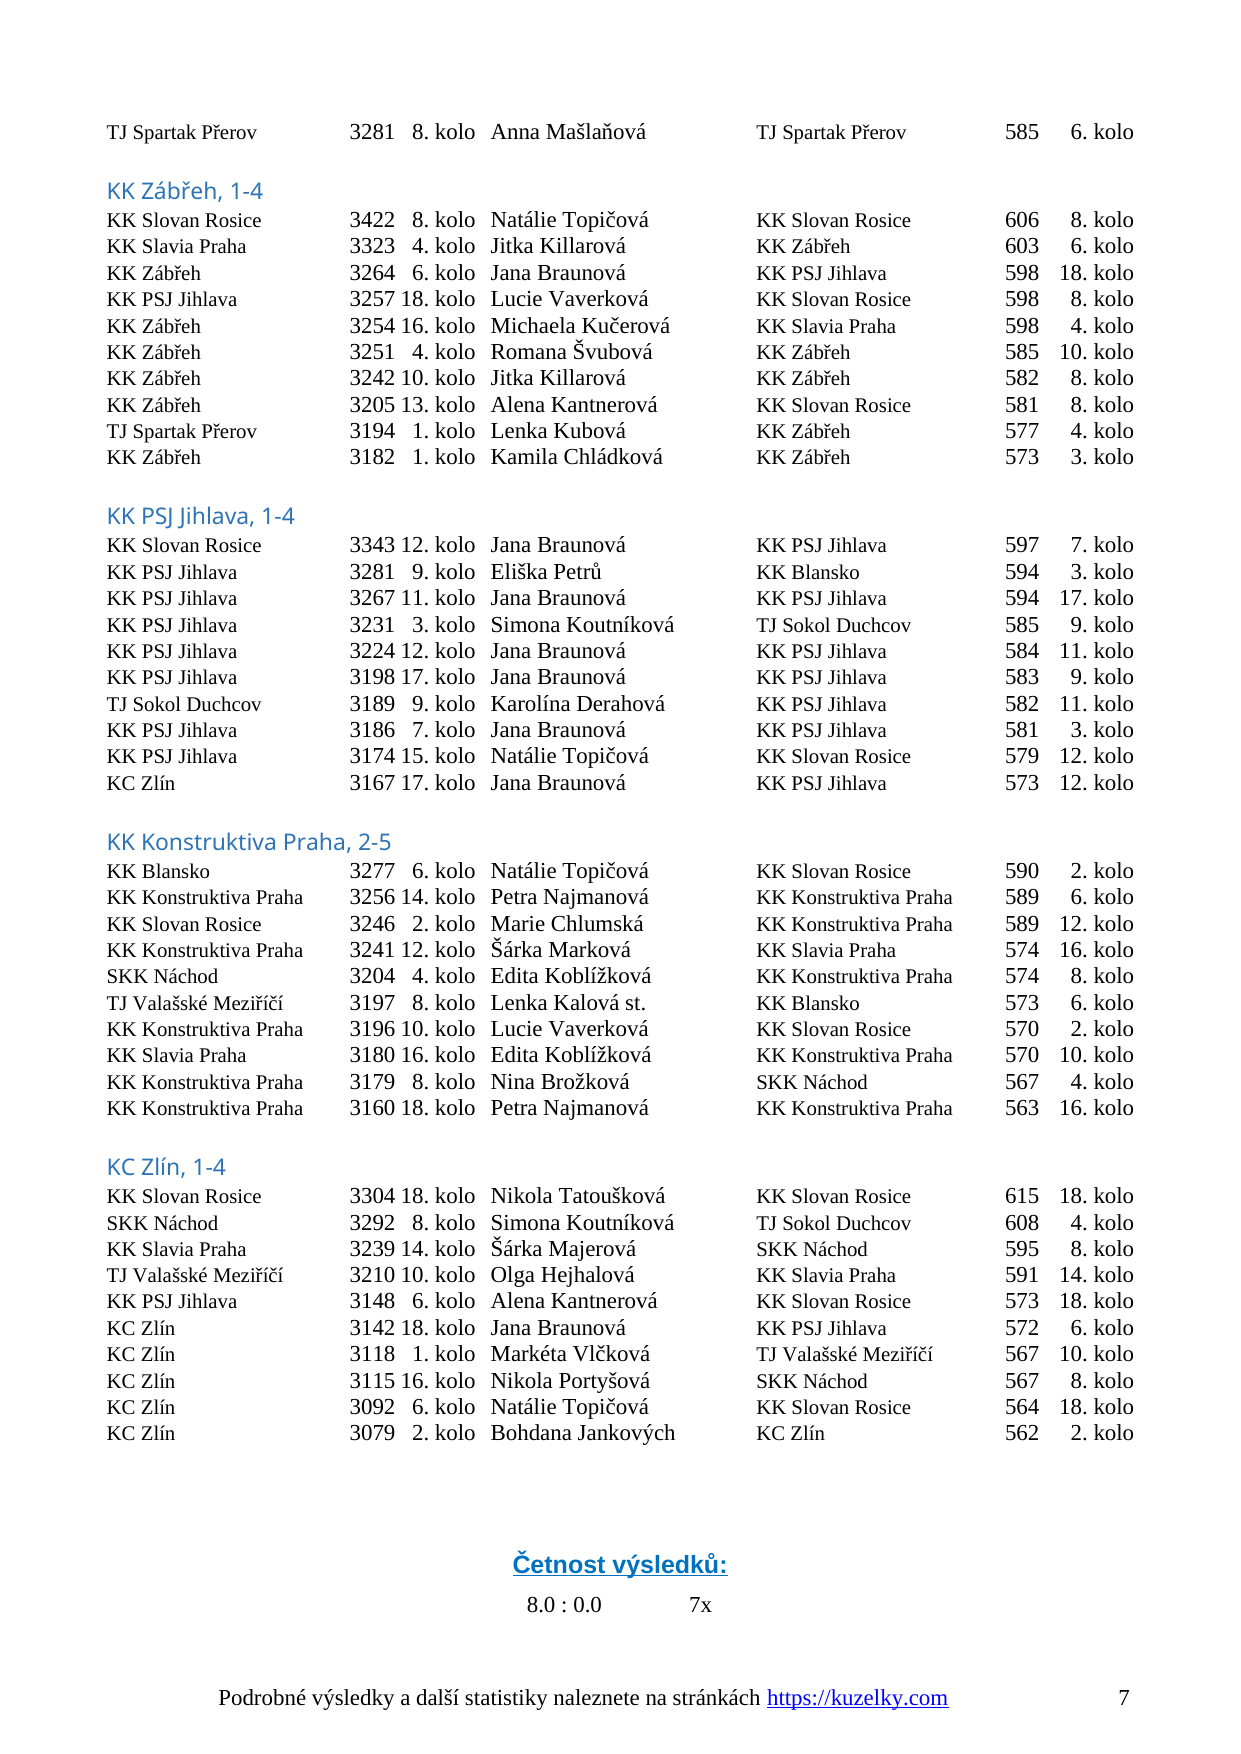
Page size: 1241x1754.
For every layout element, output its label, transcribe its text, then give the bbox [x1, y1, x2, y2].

text KK Zábřeh 3182 1. kolo Kamila Chládková KK Zábřeh 573 3. kolo [106, 443, 1134, 470]
text KK Konstruktiva Praha 3179 8. kolo Nina Brožková SKK Náchod 567 4. kolo [106, 1068, 1134, 1094]
text KK Slovan Rosice 3246 2. kolo Marie Chlumská KK Konstruktiva Praha 589 12. kolo [106, 909, 1134, 936]
text KK Konstruktiva Praha 3160 18. kolo Petra Najmanová KK Konstruktiva Praha 563 16. kolo [106, 1094, 1134, 1120]
text KC Zlín 3079 2. kolo Bohdana Jankových KC Zlín 562 2. kolo [106, 1419, 1134, 1446]
text KK PSJ Jihlava 3231 3. kolo Simona Koutníková TJ Sokol Duchcov 585 9. kolo [106, 611, 1134, 637]
text KK PSJ Jihlava 3186 7. kolo Jana Braunová KK PSJ Jihlava 581 3. kolo [106, 716, 1134, 742]
text KK PSJ Jihlava 3257 18. kolo Lucie Vaverková KK Slovan Rosice 598 8. kolo [106, 285, 1134, 312]
text SKK Náchod 3292 8. kolo Simona Koutníková TJ Sokol Duchcov 608 4. kolo [106, 1208, 1134, 1235]
text KK PSJ Jihlava 3148 6. kolo Alena Kantnerová KK Slovan Rosice 573 18. kolo [106, 1288, 1134, 1314]
text TJ Valašské Meziříčí 3210 10. kolo Olga Hejhalová KK Slavia Praha 591 14. kolo [106, 1261, 1134, 1288]
subtitle KK Konstruktiva Praha, 2-5 [106, 826, 1134, 857]
text KC Zlín 3142 18. kolo Jana Braunová KK PSJ Jihlava 572 6. kolo [106, 1314, 1134, 1340]
text KK Zábřeh 3242 10. kolo Jitka Killarová KK Zábřeh 582 8. kolo [106, 364, 1134, 391]
text TJ Sokol Duchcov 3189 9. kolo Karolína Derahová KK PSJ Jihlava 582 11. kolo [106, 690, 1134, 716]
text KC Zlín 3115 16. kolo Nikola Portyšová SKK Náchod 567 8. kolo [106, 1367, 1134, 1393]
text TJ Spartak Přerov 3194 1. kolo Lenka Kubová KK Zábřeh 577 4. kolo [106, 417, 1134, 443]
text KC Zlín 3092 6. kolo Natálie Topičová KK Slovan Rosice 564 18. kolo [106, 1393, 1134, 1419]
text Četnost výsledků: [94, 1550, 1145, 1578]
text KC Zlín 3167 17. kolo Jana Braunová KK PSJ Jihlava 573 12. kolo [106, 769, 1134, 795]
text KK Konstruktiva Praha 3256 14. kolo Petra Najmanová KK Konstruktiva Praha 589 6. kolo [106, 883, 1134, 909]
text KK Zábřeh 3264 6. kolo Jana Braunová KK PSJ Jihlava 598 18. kolo [106, 259, 1134, 285]
text KK Slovan Rosice 3343 12. kolo Jana Braunová KK PSJ Jihlava 597 7. kolo [106, 532, 1134, 558]
subtitle KK PSJ Jihlava, 1-4 [106, 500, 1134, 532]
text TJ Spartak Přerov 3281 8. kolo Anna Mašlaňová TJ Spartak Přerov 585 6. kolo [106, 118, 1134, 144]
text KK Zábřeh 3205 13. kolo Alena Kantnerová KK Slovan Rosice 581 8. kolo [106, 391, 1134, 417]
text KK Konstruktiva Praha 3241 12. kolo Šárka Marková KK Slavia Praha 574 16. kolo [106, 936, 1134, 962]
text KK Slovan Rosice 3304 18. kolo Nikola Tatoušková KK Slovan Rosice 615 18. kolo [106, 1182, 1134, 1208]
text KK Zábřeh 3251 4. kolo Romana Švubová KK Zábřeh 585 10. kolo [106, 338, 1134, 364]
text SKK Náchod 3204 4. kolo Edita Koblížková KK Konstruktiva Praha 574 8. kolo [106, 962, 1134, 989]
text KK Slovan Rosice 3422 8. kolo Natálie Topičová KK Slovan Rosice 606 8. kolo [106, 206, 1134, 233]
text KK PSJ Jihlava 3224 12. kolo Jana Braunová KK PSJ Jihlava 584 11. kolo [106, 637, 1134, 663]
text KK PSJ Jihlava 3198 17. kolo Jana Braunová KK PSJ Jihlava 583 9. kolo [106, 663, 1134, 690]
text KK Slavia Praha 3180 16. kolo Edita Koblížková KK Konstruktiva Praha 570 10. kolo [106, 1041, 1134, 1068]
subtitle KC Zlín, 1-4 [106, 1151, 1134, 1182]
text KK Slavia Praha 3239 14. kolo Šárka Majerová SKK Náchod 595 8. kolo [106, 1235, 1134, 1261]
text KK Blansko 3277 6. kolo Natálie Topičová KK Slovan Rosice 590 2. kolo [106, 857, 1134, 883]
text KK PSJ Jihlava 3174 15. kolo Natálie Topičová KK Slovan Rosice 579 12. kolo [106, 742, 1134, 769]
text KK Slavia Praha 3323 4. kolo Jitka Killarová KK Zábřeh 603 6. kolo [106, 233, 1134, 259]
text KC Zlín 3118 1. kolo Markéta Vlčková TJ Valašské Meziříčí 567 10. kolo [106, 1340, 1134, 1367]
text KK Konstruktiva Praha 3196 10. kolo Lucie Vaverková KK Slovan Rosice 570 2. kolo [106, 1015, 1134, 1041]
text TJ Valašské Meziříčí 3197 8. kolo Lenka Kalová st. KK Blansko 573 6. kolo [106, 989, 1134, 1015]
text KK PSJ Jihlava 3281 9. kolo Eliška Petrů KK Blansko 594 3. kolo [106, 558, 1134, 584]
text KK Zábřeh 3254 16. kolo Michaela Kučerová KK Slavia Praha 598 4. kolo [106, 312, 1134, 338]
subtitle KK Zábřeh, 1-4 [106, 175, 1134, 206]
text 8.0 : 0.0 7x [106, 1591, 1134, 1617]
text KK PSJ Jihlava 3267 11. kolo Jana Braunová KK PSJ Jihlava 594 17. kolo [106, 584, 1134, 611]
